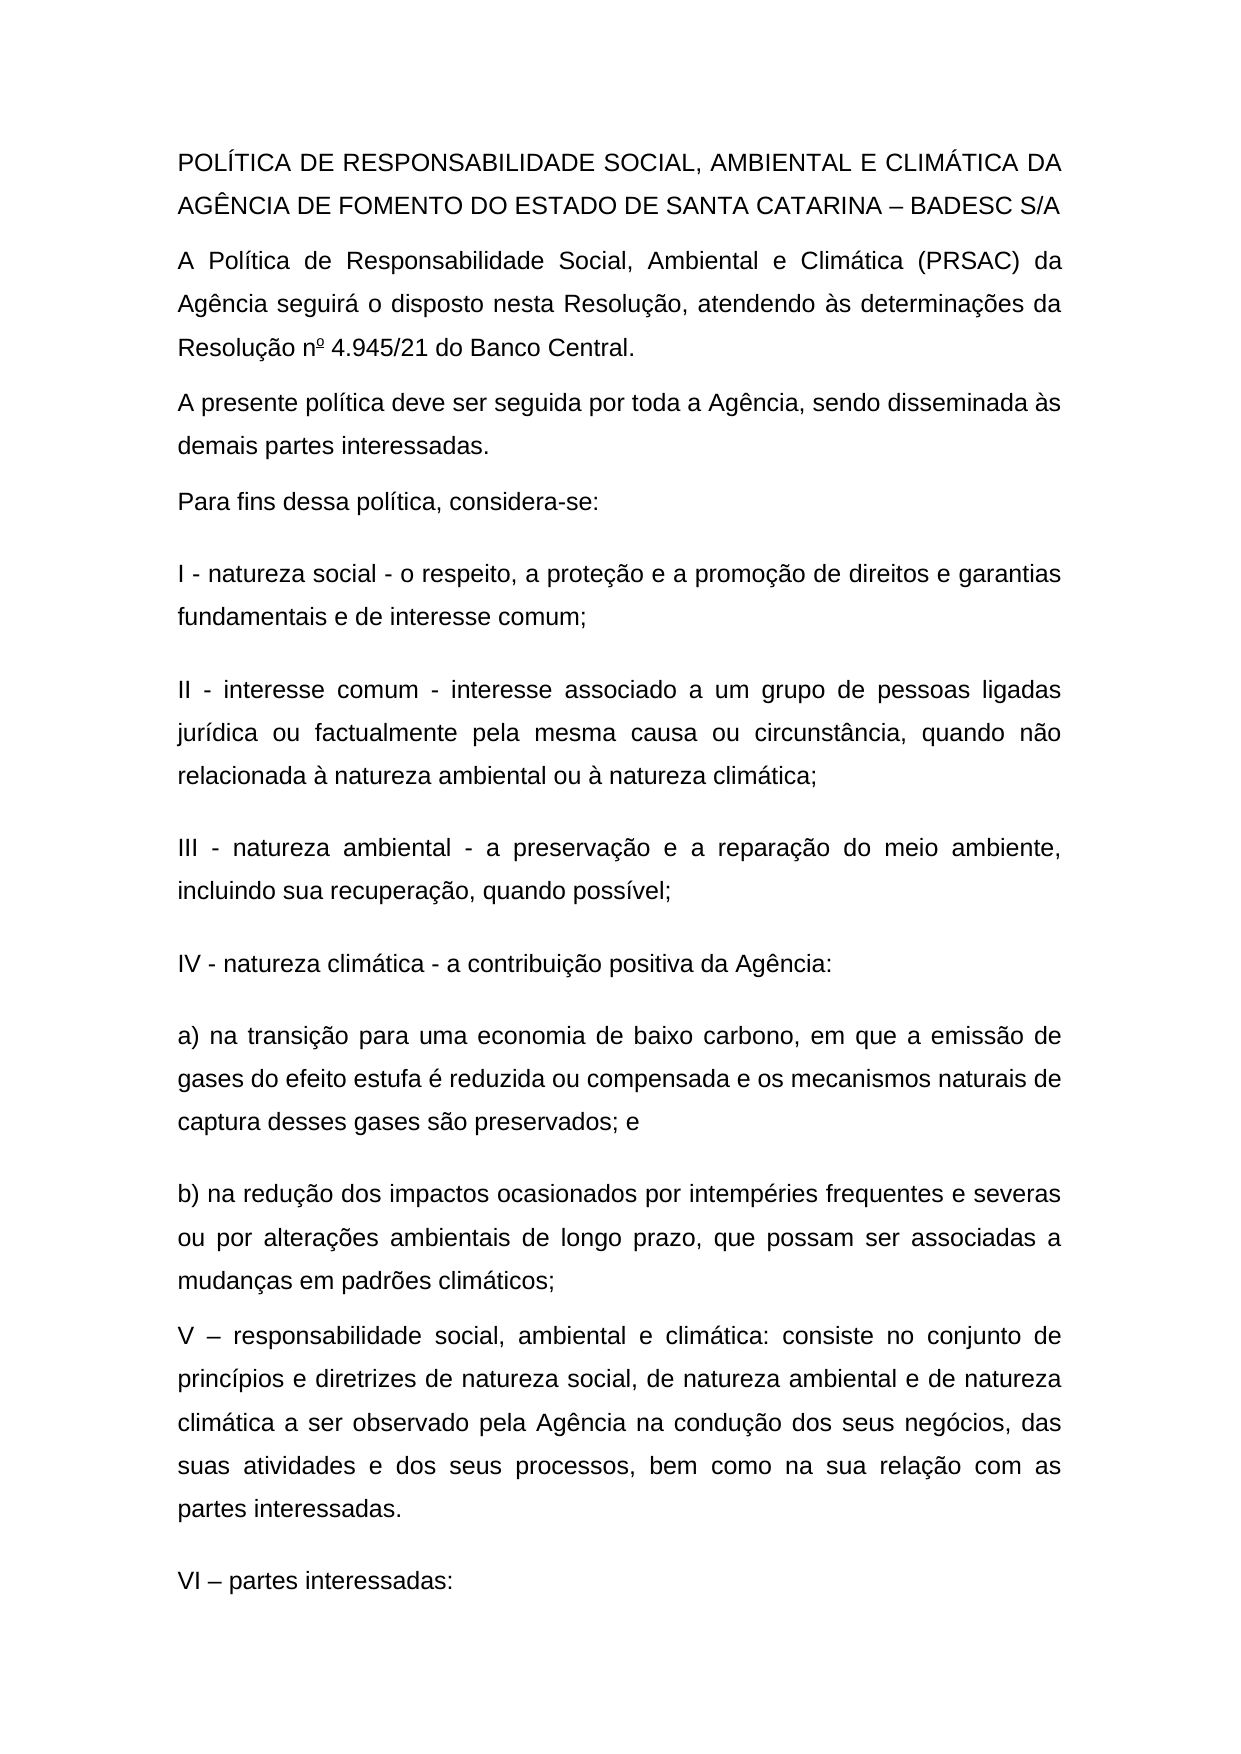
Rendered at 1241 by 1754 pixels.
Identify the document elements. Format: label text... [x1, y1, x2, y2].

text I - natureza social - o respeito, a proteção e a promoção de direitos e garantias fundamentais e de interesse comum; [177, 559, 1063, 631]
text a) na transição para uma economia de baixo carbono, em que a emissão de gases do efeito estufa é reduzida ou compensada e os mecanismos naturais de captura desses gases são preservados; e [177, 1021, 1063, 1136]
text VI – partes interessadas: [177, 1566, 1063, 1595]
text V – responsabilidade social, ambiental e climática: consiste no conjunto de princípios e diretrizes de natureza social, de natureza ambiental e de natureza climática a ser observado pela Agência na condução dos seus negócios, das suas atividades e dos seus processos, bem como na sua relação com as partes interessadas. [177, 1321, 1063, 1523]
text IV - natureza climática - a contribuição positiva da Agência: [177, 949, 1063, 977]
text A Política de Responsabilidade Social, Ambiental e Climática (PRSAC) da Agência seguirá o disposto nesta Resolução, atendendo às determinações da Resolução no 4.945/21 do Banco Central. [177, 246, 1063, 361]
text A presente política deve ser seguida por toda a Agência, sendo disseminada às demais partes interessadas. [177, 388, 1063, 460]
text Para fins dessa política, considera-se: [177, 487, 1063, 516]
text II - interesse comum - interesse associado a um grupo de pessoas ligadas jurídica ou factualmente pela mesma causa ou circunstância, quando não relacionada à natureza ambiental ou à natureza climática; [177, 675, 1063, 790]
text III - natureza ambiental - a preservação e a reparação do meio ambiente, incluindo sua recuperação, quando possível; [177, 833, 1063, 905]
text b) na redução dos impactos ocasionados por intempéries frequentes e severas ou por alterações ambientais de longo prazo, que possam ser associadas a mudanças em padrões climáticos; [177, 1179, 1063, 1294]
text POLÍTICA DE RESPONSABILIDADE SOCIAL, AMBIENTAL E CLIMÁTICA DA AGÊNCIA DE FOMENTO DO ESTADO DE SANTA CATARINA – BADESC S/A [177, 148, 1063, 219]
